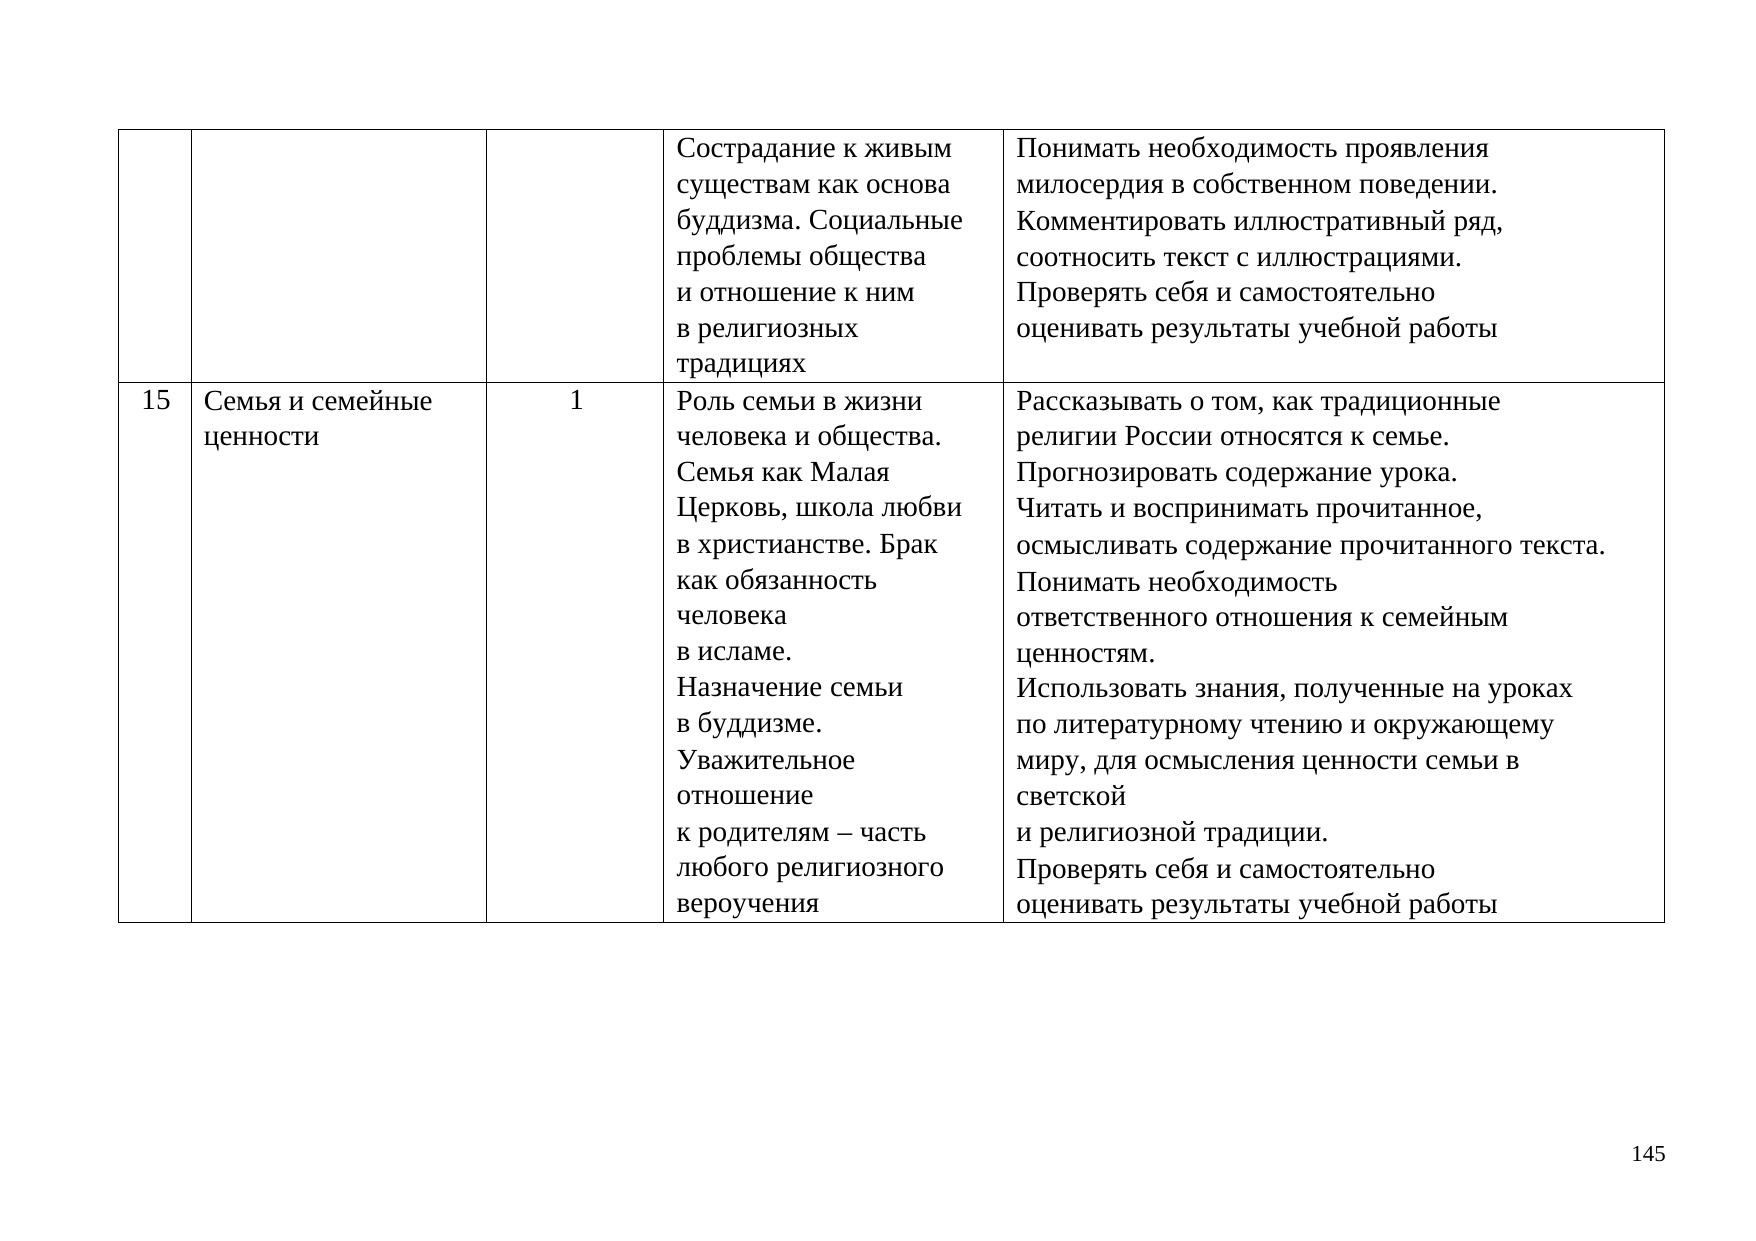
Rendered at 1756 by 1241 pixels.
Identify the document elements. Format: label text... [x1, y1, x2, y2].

table_header [487, 130, 663, 382]
table_header [192, 130, 486, 382]
table_cell Семья и семейные ценности [192, 383, 486, 922]
table_header Понимать необходимость проявления милосердия в собственном поведении. Комментировать иллюстративный ряд, соотносить текст с иллюстрациями. Проверять себя и самостоятельно оценивать результаты учебной работы [1004, 130, 1664, 382]
table_cell Рассказывать о том, как традиционные религии России относятся к семье. Прогнозировать содержание урока. Читать и воспринимать прочитанное, осмысливать содержание прочитанного текста. Понимать необходимость ответственного отношения к семейным ценностям. Использовать знания, полученные на уроках по литературному чтению и окружающему миру, для осмысления ценности семьи в светской и религиозной традиции. Проверять себя и самостоятельно оценивать результаты учебной работы [1004, 383, 1664, 922]
table_header Сострадание к живым существам как основа буддизма. Социальные проблемы общества и отношение к ним в религиозных традициях [664, 130, 1003, 382]
table_cell 1 [487, 383, 663, 922]
table_cell Роль семьи в жизни человека и общества. Семья как Малая Церковь, школа любви в христианстве. Брак как обязанность человека в исламе. Назначение семьи в буддизме. Уважительное отношение к родителям – часть любого религиозного вероучения [664, 383, 1003, 922]
table_header [119, 130, 191, 382]
table_cell 15 [119, 383, 191, 922]
